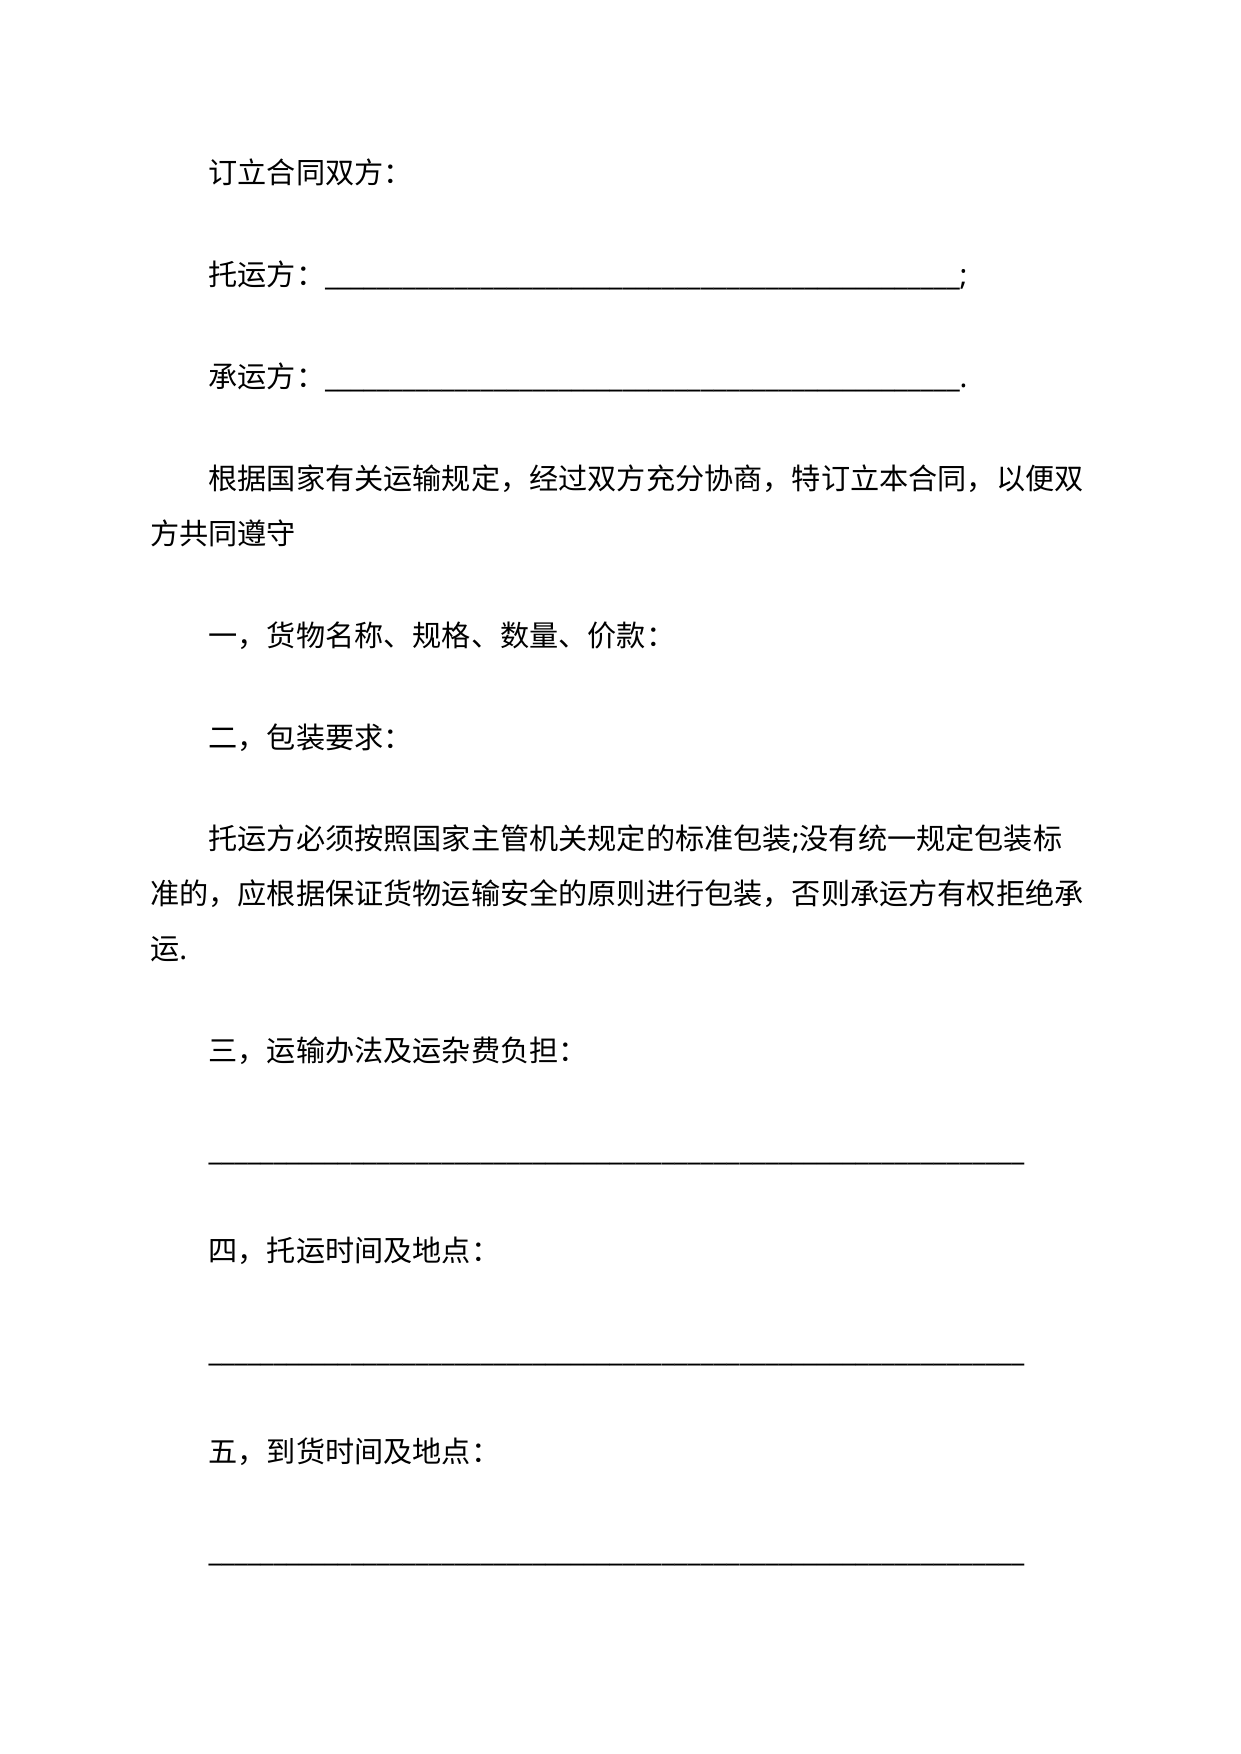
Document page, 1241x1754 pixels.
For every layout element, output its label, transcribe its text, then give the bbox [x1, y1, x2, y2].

text 二，包装要求： [150, 714, 1090, 756]
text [150, 1530, 1090, 1570]
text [150, 1330, 1090, 1369]
text 订立合同双方： [150, 150, 1090, 192]
text 五，到货时间及地点： [150, 1428, 1090, 1471]
text 三，运输办法及运杂费负担： [150, 1028, 1090, 1070]
text 一，货物名称、规格、数量、价款： [150, 612, 1090, 655]
text 托运方必须按照国家主管机关规定的标准包装;没有统一规定包装标准的，应根据保证货物运输安全的原则进行包装，否则承运方有权拒绝承运. [150, 816, 1090, 968]
text 承运方：_________________________________________________. [150, 354, 1090, 396]
text 四，托运时间及地点： [150, 1228, 1090, 1270]
text 根据国家有关运输规定，经过双方充分协商，特订立本合同，以便双方共同遵守 [150, 456, 1090, 553]
text _______________________________________________________________ [150, 1129, 1090, 1169]
text 托运方：_________________________________________________; [150, 252, 1090, 294]
